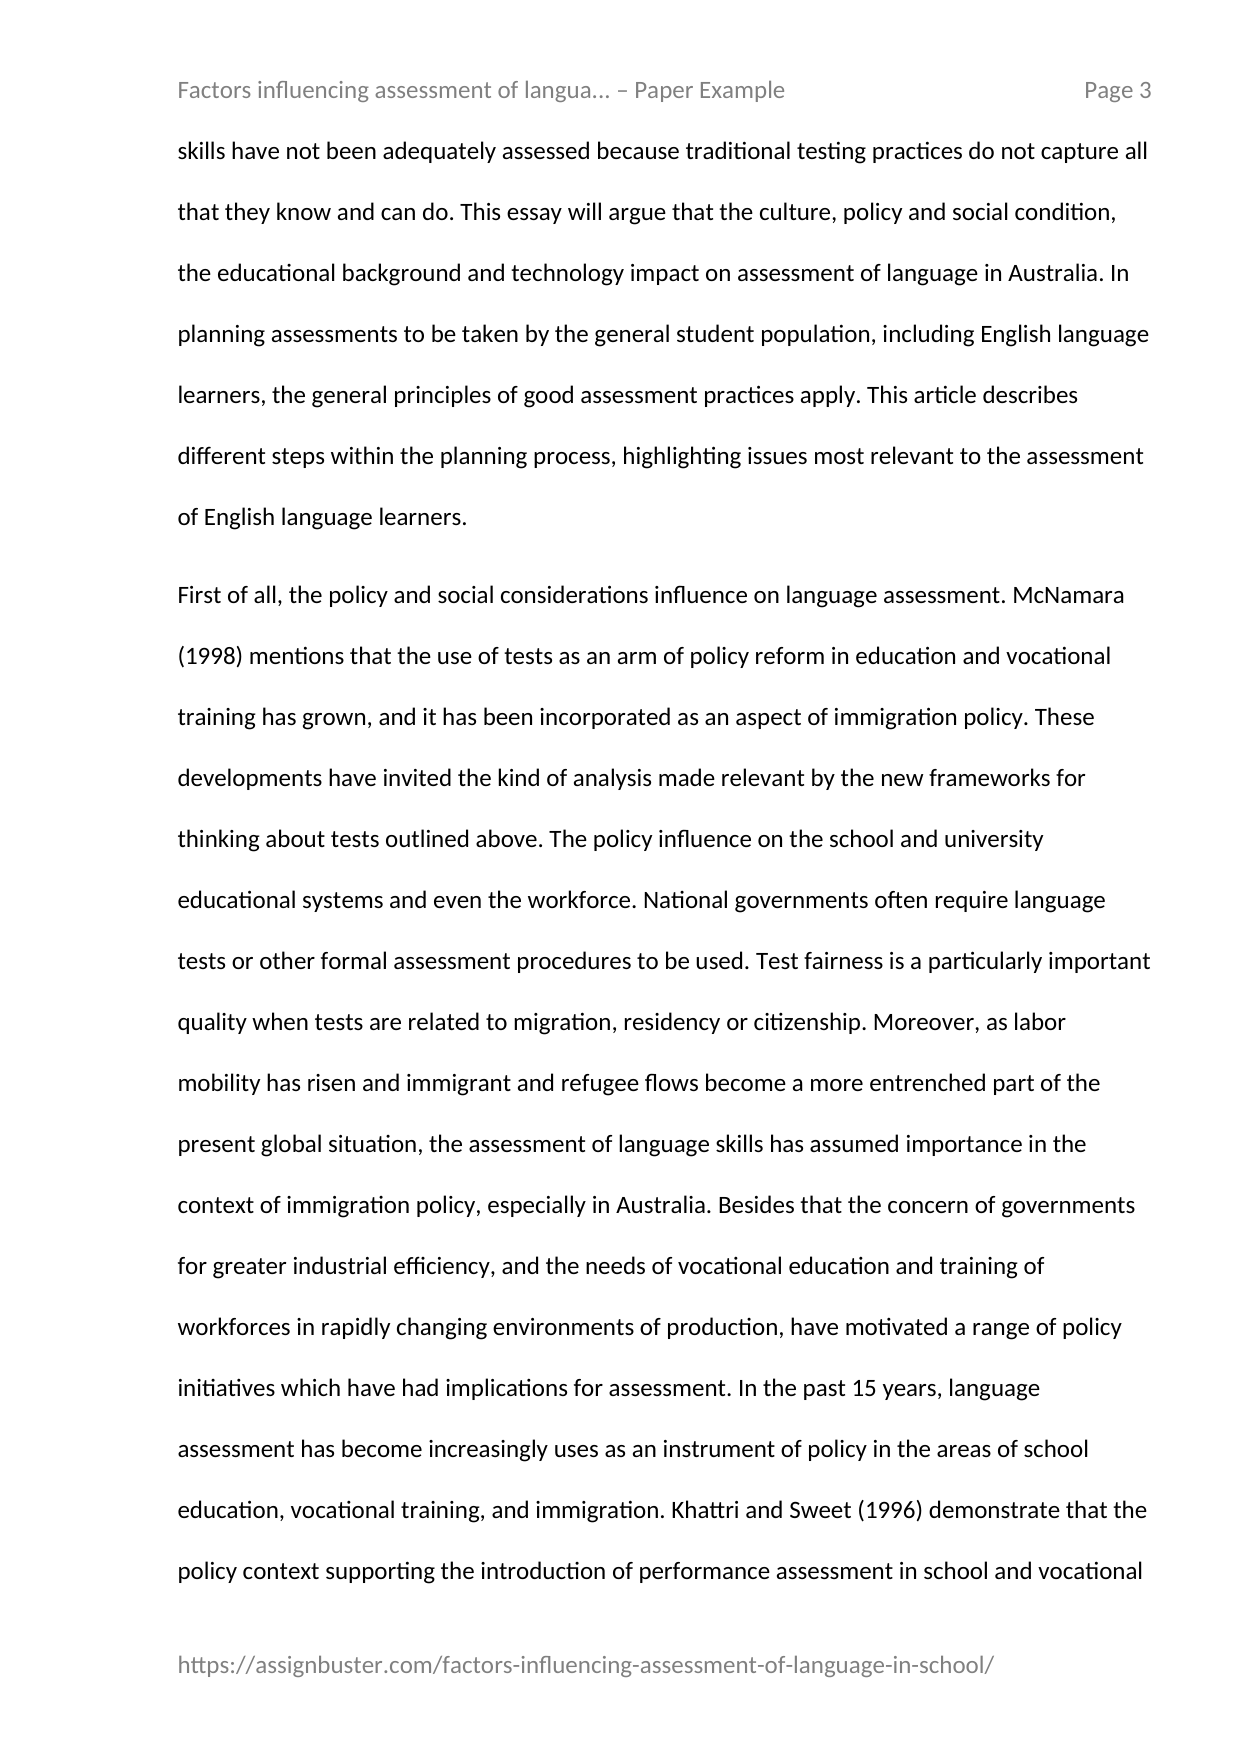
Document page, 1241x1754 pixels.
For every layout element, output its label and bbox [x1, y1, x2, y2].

text [177, 579, 1152, 1586]
text [177, 135, 1152, 532]
